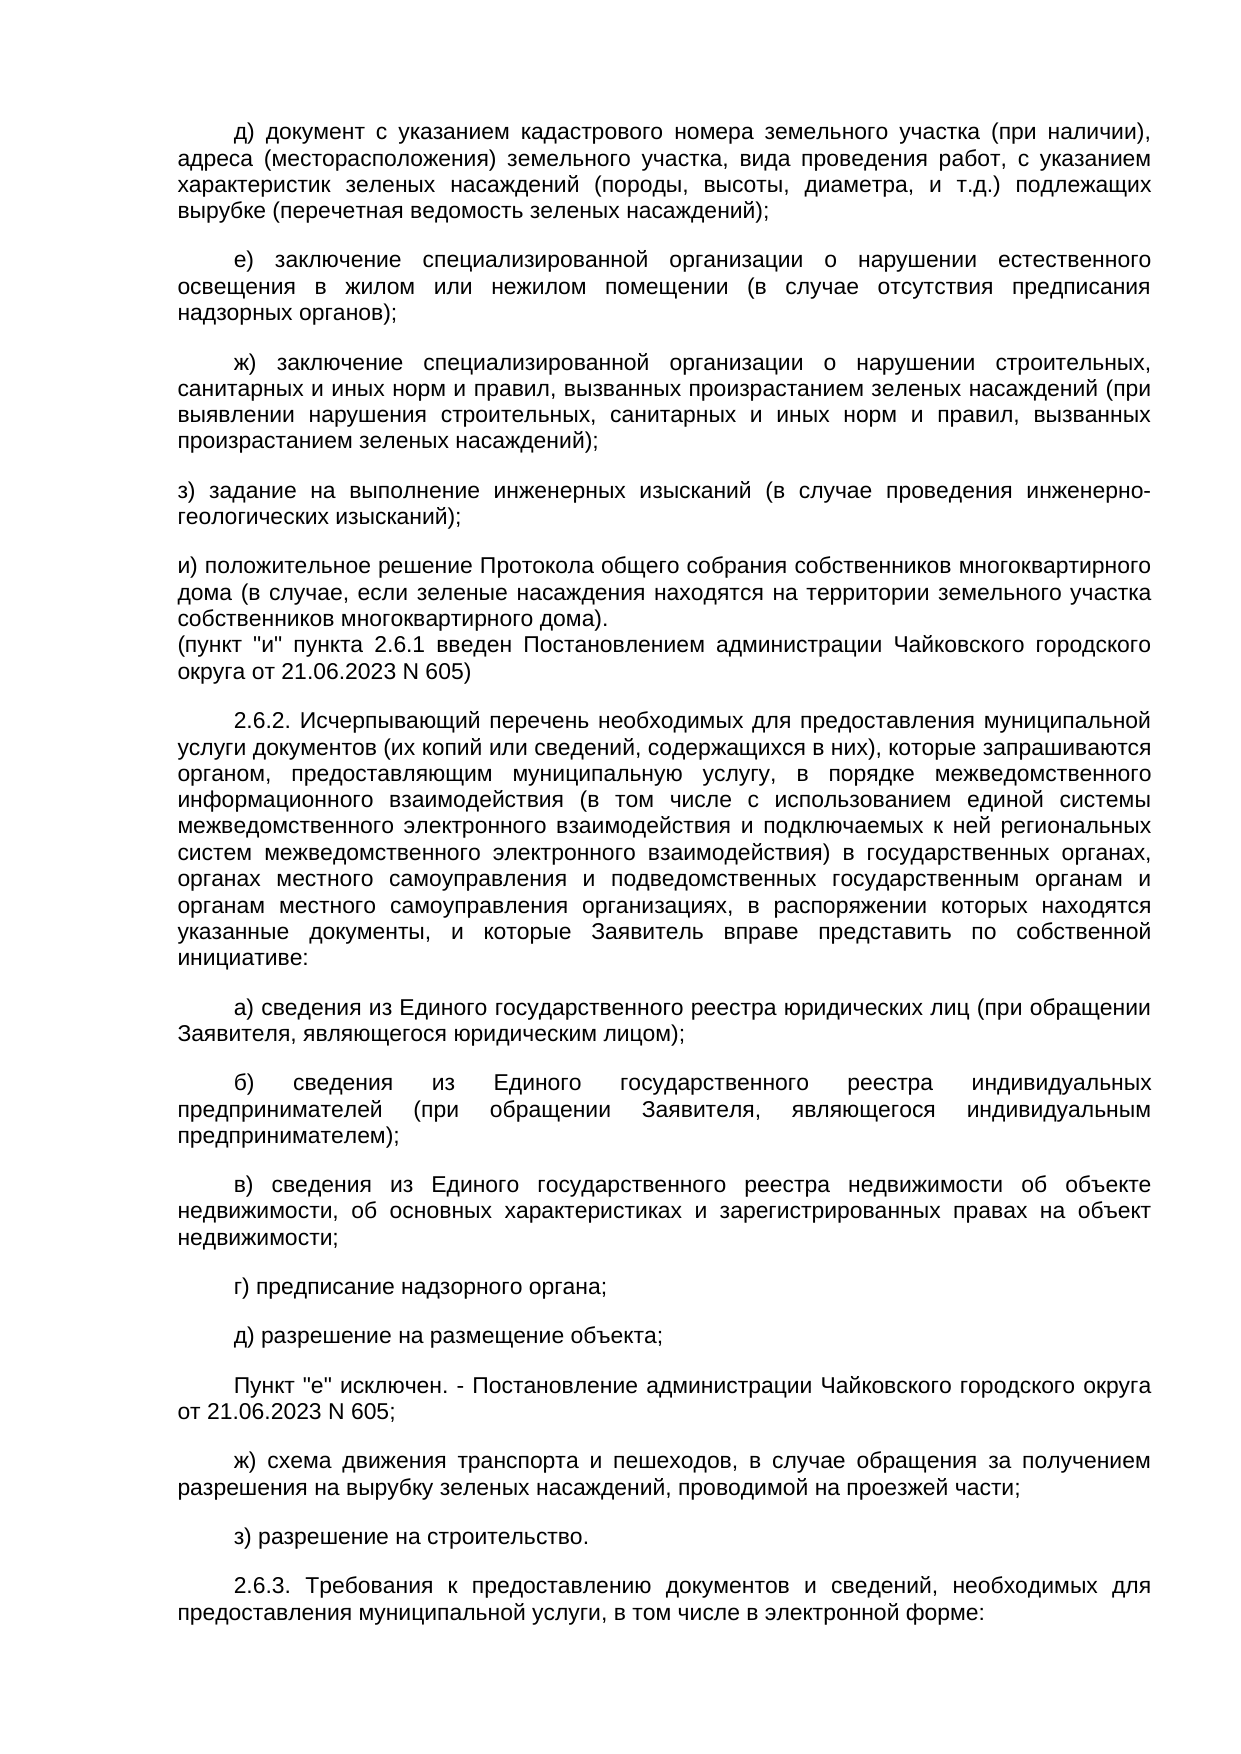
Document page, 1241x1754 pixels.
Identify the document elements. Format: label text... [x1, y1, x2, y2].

text (пункт "и" пункта 2.6.1 введен Постановлением администрации Чайковского городского округа от 21.06.2023 N 605) [177, 631, 1152, 684]
text ж) заключение специализированной организации о нарушении строительных, санитарных и иных норм и правил, вызванных произрастанием зеленых насаждений (при выявлении нарушения строительных, санитарных и иных норм и правил, вызванных произрастанием зеленых насаждений); [177, 348, 1152, 454]
text Пункт "е" исключен. - Постановление администрации Чайковского городского округа от 21.06.2023 N 605; [177, 1372, 1152, 1424]
text а) сведения из Единого государственного реестра юридических лиц (при обращении Заявителя, являющегося юридическим лицом); [177, 993, 1152, 1046]
text и) положительное решение Протокола общего собрания собственников многоквартирного дома (в случае, если зеленые насаждения находятся на территории земельного участка собственников многоквартирного дома). [177, 552, 1152, 631]
text з) задание на выполнение инженерных изысканий (в случае проведения инженерно-геологических изысканий); [177, 477, 1152, 529]
text д) разрешение на размещение объекта; [177, 1322, 1152, 1349]
text 2.6.2. Исчерпывающий перечень необходимых для предоставления муниципальной услуги документов (их копий или сведений, содержащихся в них), которые запрашиваются органом, предоставляющим муниципальную услугу, в порядке межведомственного информационного взаимодействия (в том числе с использованием единой системы межведомственного электронного взаимодействия и подключаемых к ней региональных систем межведомственного электронного взаимодействия) в государственных органах, органах местного самоуправления и подведомственных государственным органам и органам местного самоуправления организациях, в распоряжении которых находятся указанные документы, и которые Заявитель вправе представить по собственной инициативе: [177, 707, 1152, 971]
text в) сведения из Единого государственного реестра недвижимости об объекте недвижимости, об основных характеристиках и зарегистрированных правах на объект недвижимости; [177, 1171, 1152, 1250]
text з) разрешение на строительство. [177, 1523, 1152, 1549]
text е) заключение специализированной организации о нарушении естественного освещения в жилом или нежилом помещении (в случае отсутствия предписания надзорных органов); [177, 246, 1152, 326]
text 2.6.3. Требования к предоставлению документов и сведений, необходимых для предоставления муниципальной услуги, в том числе в электронной форме: [177, 1572, 1152, 1625]
text г) предписание надзорного органа; [177, 1273, 1152, 1299]
text б) сведения из Единого государственного реестра индивидуальных предпринимателей (при обращении Заявителя, являющегося индивидуальным предпринимателем); [177, 1069, 1152, 1148]
text ж) схема движения транспорта и пешеходов, в случае обращения за получением разрешения на вырубку зеленых насаждений, проводимой на проезжей части; [177, 1447, 1152, 1500]
text д) документ с указанием кадастрового номера земельного участка (при наличии), адреса (месторасположения) земельного участка, вида проведения работ, с указанием характеристик зеленых насаждений (породы, высоты, диаметра, и т.д.) подлежащих вырубке (перечетная ведомость зеленых насаждений); [177, 118, 1152, 223]
